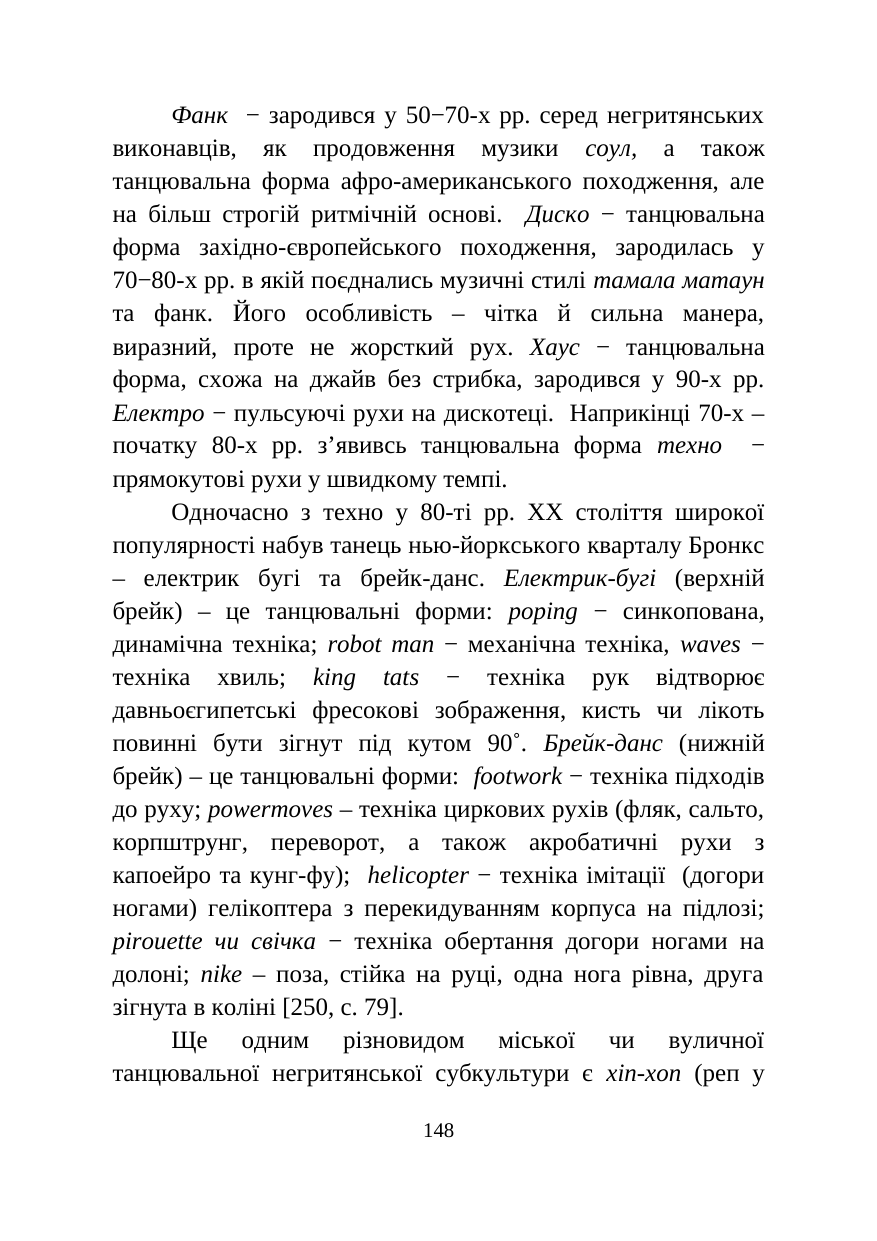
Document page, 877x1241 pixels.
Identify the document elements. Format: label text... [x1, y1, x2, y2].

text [112, 1025, 765, 1087]
text Одночасно з техно у 80-ті рр. ХХ століття широкої популярності набув танець нью-йоркського кварталу Бронкс – електрик бугі та брейк-данс. Електрик-бугі (верхній брейк) – це танцювальні форми: poping − cинкопована, динамічна техніка; robot man − механічна техніка, waves − техніка хвиль; king tats − техніка рук відтворює давньоєгипетські фресокові зображення, кисть чи лікоть повинні бути зігнут під кутом 90˚. Брейк-данс (нижній брейк) – це танцювальні форми: footwork − техніка підходів до руху; powermoves – техніка циркових рухів (фляк, сальто, корпштрунг, переворот, а також акробатичні рухи з капоейро та кунг-фу); helicopter − техніка імітації (догори ногами) гелікоптера з перекидуванням корпуса на підлозі; pirouette чи свічка − техніка обертання догори ногами на долоні; nike – поза, стійка на руці, одна нога рівна, друга зігнута в коліні [250, с. 79]. [112, 497, 765, 1021]
text Фанк − зародився у 50−70-х рр. серед негритянських виконавців, як продовження музики соул, а також танцювальна форма афро-американського походження, але на більш строгій ритмічній основі. Диско − танцювальна форма західно-європейського походження, зародилась у 70−80-х рр. в якій поєднались музичні стилі тамала матаун та фанк. Його особливість – чітка й сильна манера, виразний, проте не жорсткий рух. Хаус − танцювальна форма, схожа на джайв без стрибка, зародився у 90-х рр. Електро − пульсуючі рухи на дискотеці. Наприкінці 70-х – початку 80-х рр. з’явивсь танцювальна форма техно − прямокутові рухи у швидкому темпі. [112, 100, 765, 492]
